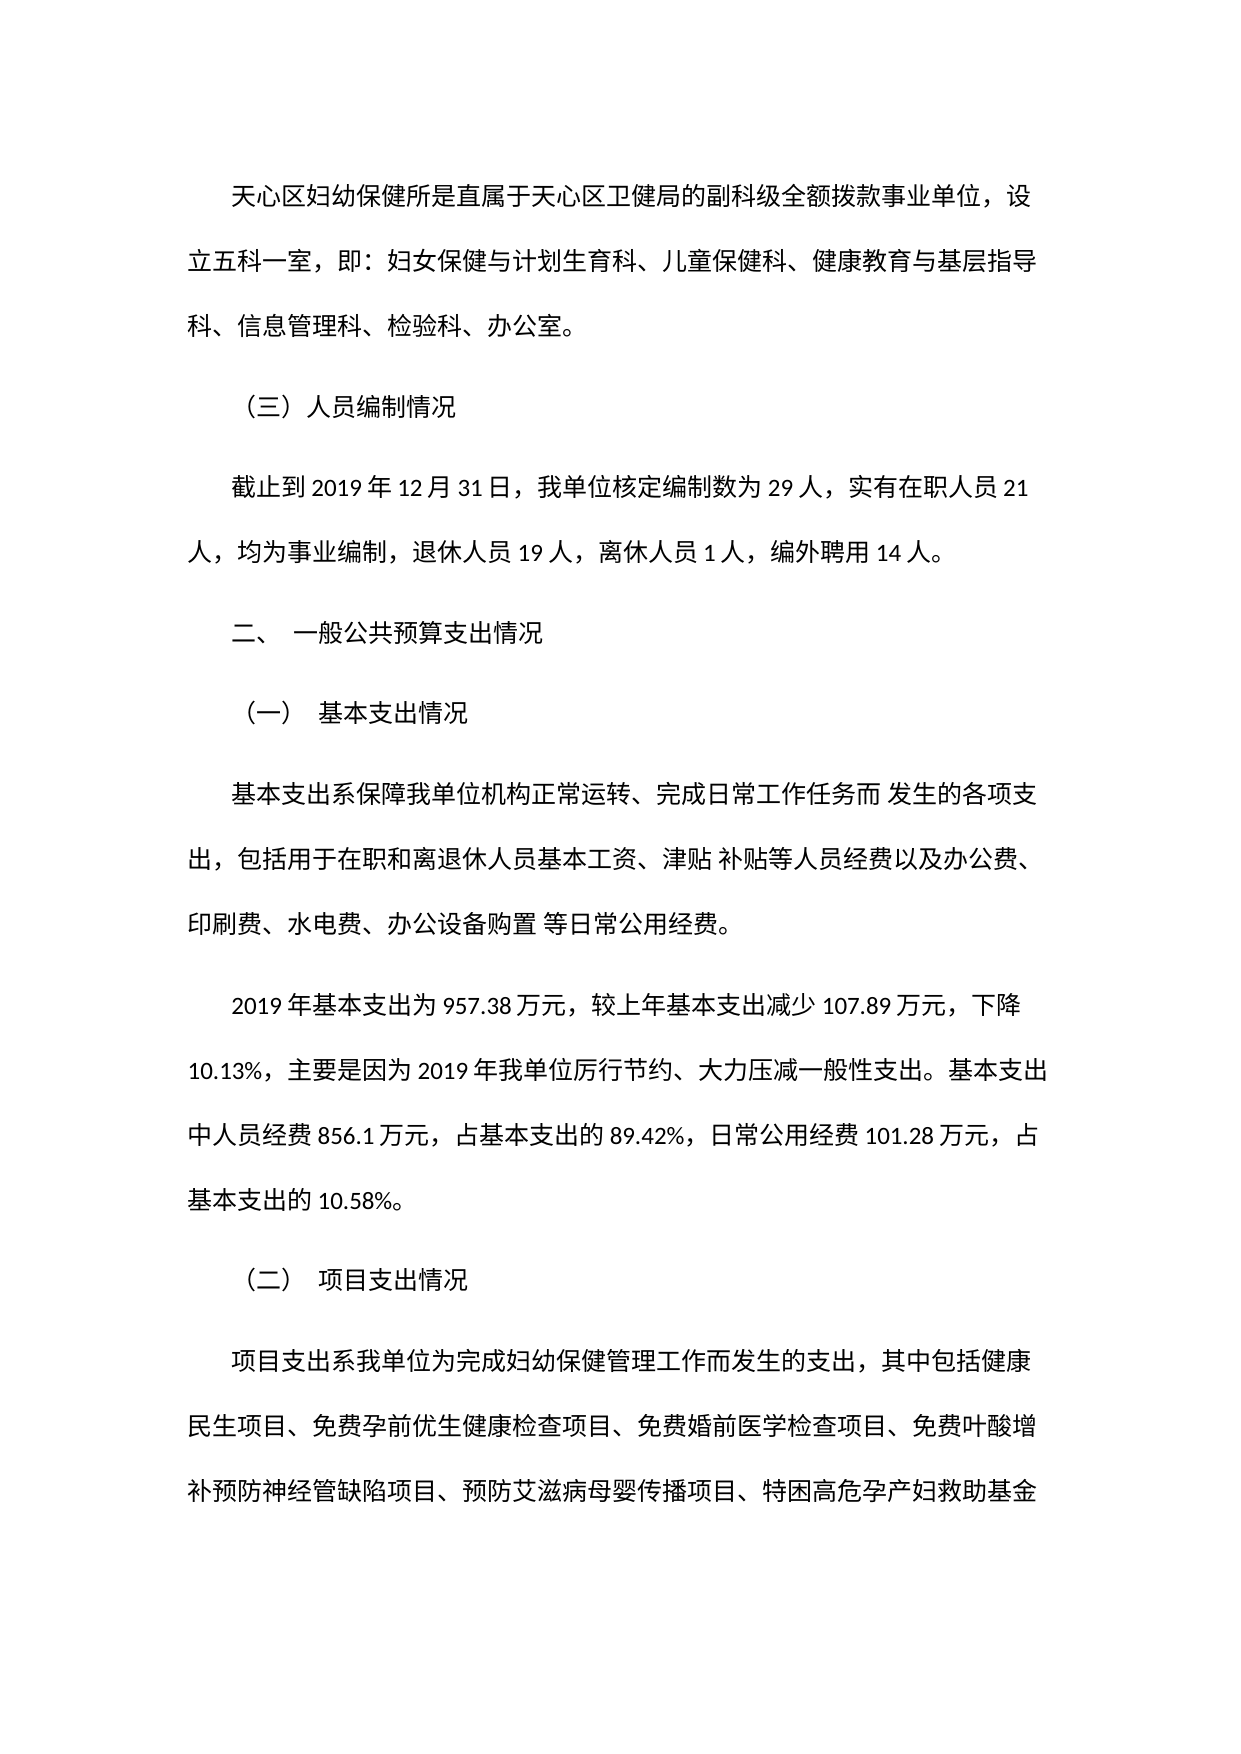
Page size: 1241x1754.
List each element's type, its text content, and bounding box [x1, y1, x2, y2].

text （一） 基本支出情况 [187, 679, 1053, 744]
text 天心区妇幼保健所是直属于天心区卫健局的副科级全额拨款事业单位，设立五科一室，即：妇女保健与计划生育科、儿童保健科、健康教育与基层指导科、信息管理科、检验科、办公室。 [187, 162, 1053, 357]
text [187, 1327, 1053, 1522]
text 基本支出系保障我单位机构正常运转、完成日常工作任务而 发生的各项支出，包括用于在职和离退休人员基本工资、津贴 补贴等人员经费以及办公费、印刷费、水电费、办公设备购置 等日常公用经费。 [187, 760, 1053, 955]
text 2019年基本支出为957.38万元，较上年基本支出减少107.89万元，下降10.13%，主要是因为2019年我单位厉行节约、大力压减一般性支出。基本支出中人员经费856.1万元，占基本支出的89.42%，日常公用经费101.28万元，占基本支出的10.58%。 [187, 971, 1053, 1231]
text （三）人员编制情况 [187, 373, 1053, 438]
text 二、 一般公共预算支出情况 [187, 599, 1053, 664]
text 截止到2019年12月31日，我单位核定编制数为29人，实有在职人员21人，均为事业编制，退休人员19人，离休人员1人，编外聘用14人。 [187, 453, 1053, 583]
text （二） 项目支出情况 [187, 1246, 1053, 1311]
